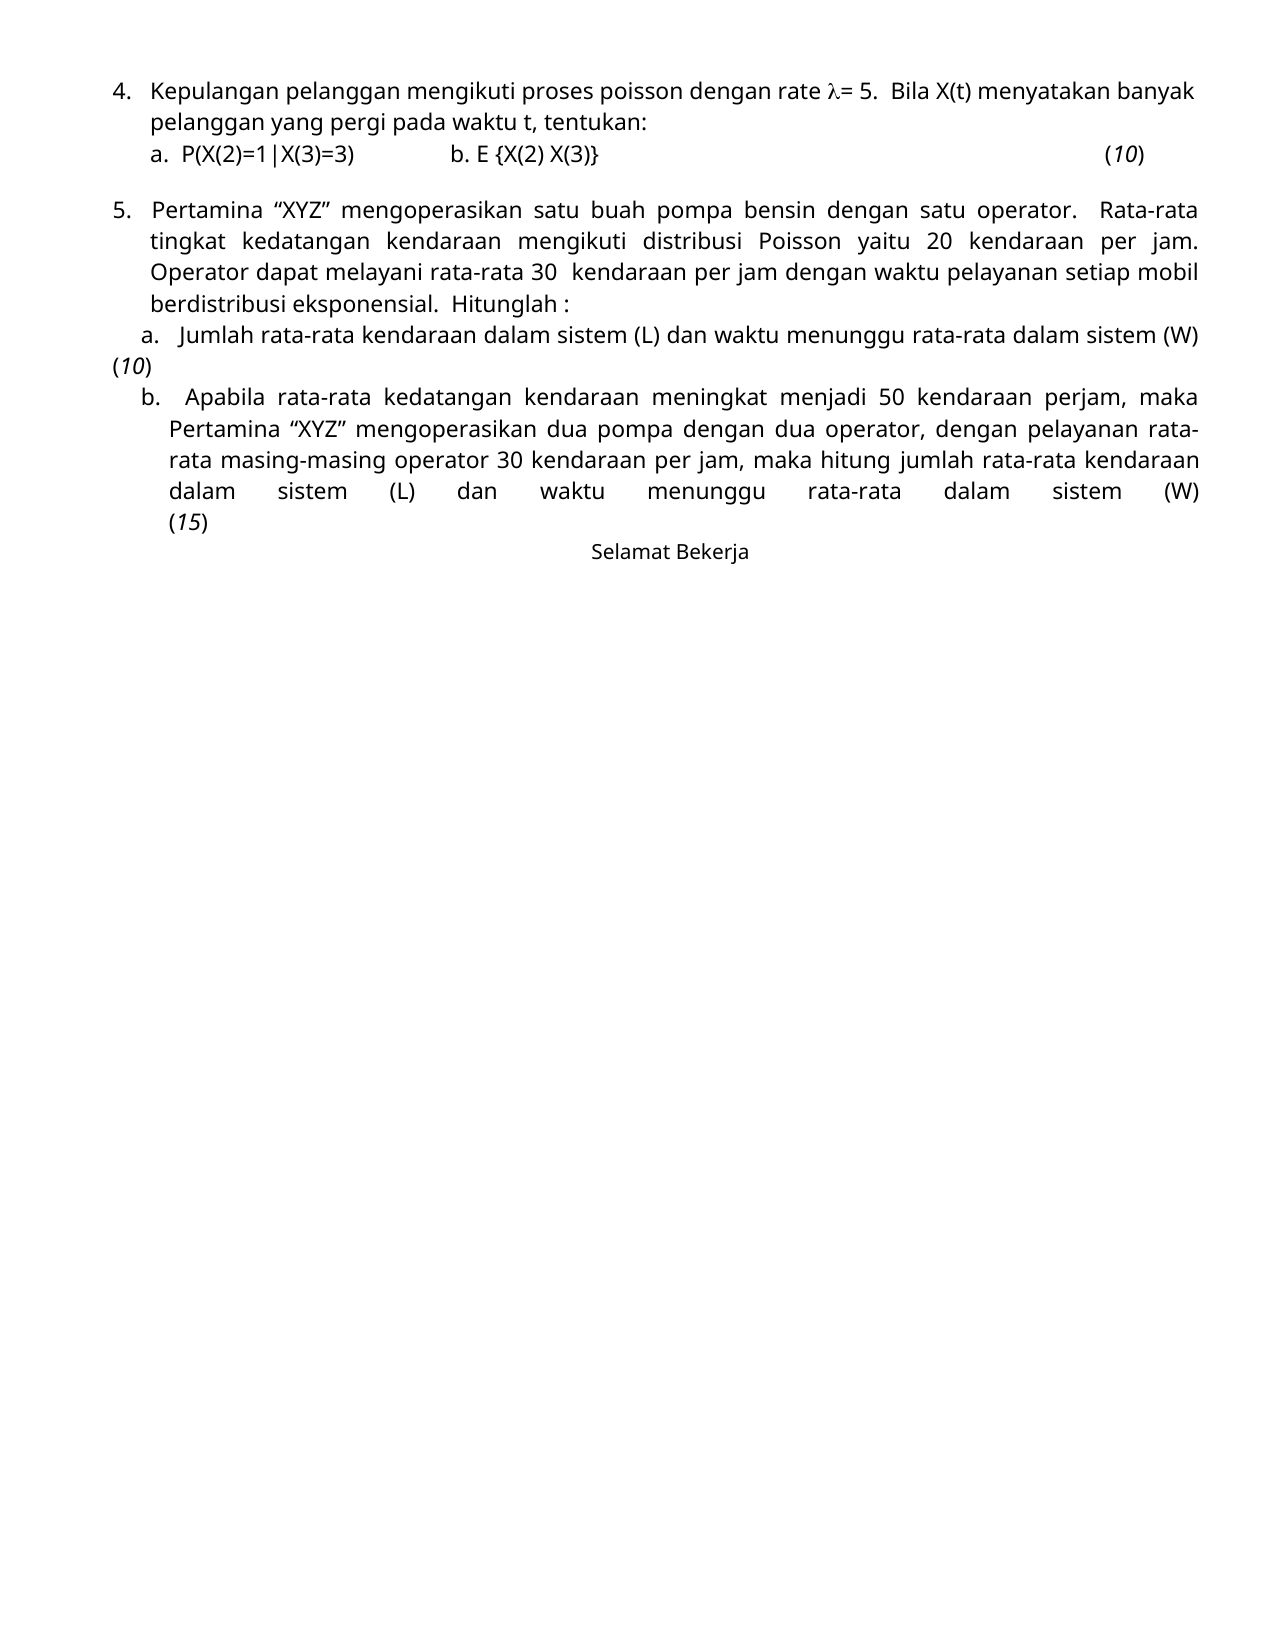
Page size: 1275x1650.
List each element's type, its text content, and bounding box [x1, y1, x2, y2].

list Pertamina “XYZ” mengoperasikan satu buah pompa bensin dengan satu operator. Rata-rata tingkat kedatangan kendaraan mengikuti distribusi Poisson yaitu 20 kendaraan per jam. Operator dapat melayani rata-rata 30 kendaraan per jam dengan waktu pelayanan setiap mobil berdistribusi eksponensial. Hitunglah : [112, 194, 1200, 319]
text a. P(X(2)=1|X(3)=3) b. E {X(2) X(3)} (10) [75, 137, 1200, 169]
list Kepulangan pelanggan mengikuti proses poisson dengan rate = 5. Bila X(t) menyatakan banyak pelanggan yang pergi pada waktu t, tentukan: [112, 75, 1200, 137]
list a. Jumlah rata-rata kendaraan dalam sistem (L) dan waktu menunggu rata-rata dalam sistem (W) (10) [112, 319, 1200, 381]
list Selamat Bekerja [141, 537, 1200, 566]
list b. Apabila rata-rata kedatangan kendaraan meningkat menjadi 50 kendaraan perjam, maka Pertamina “XYZ” mengoperasikan dua pompa dengan dua operator, dengan pelayanan rata-rata masing-masing operator 30 kendaraan per jam, maka hitung jumlah rata-rata kendaraan dalam sistem (L) dan waktu menunggu rata-rata dalam sistem (W) (15) [141, 381, 1200, 537]
